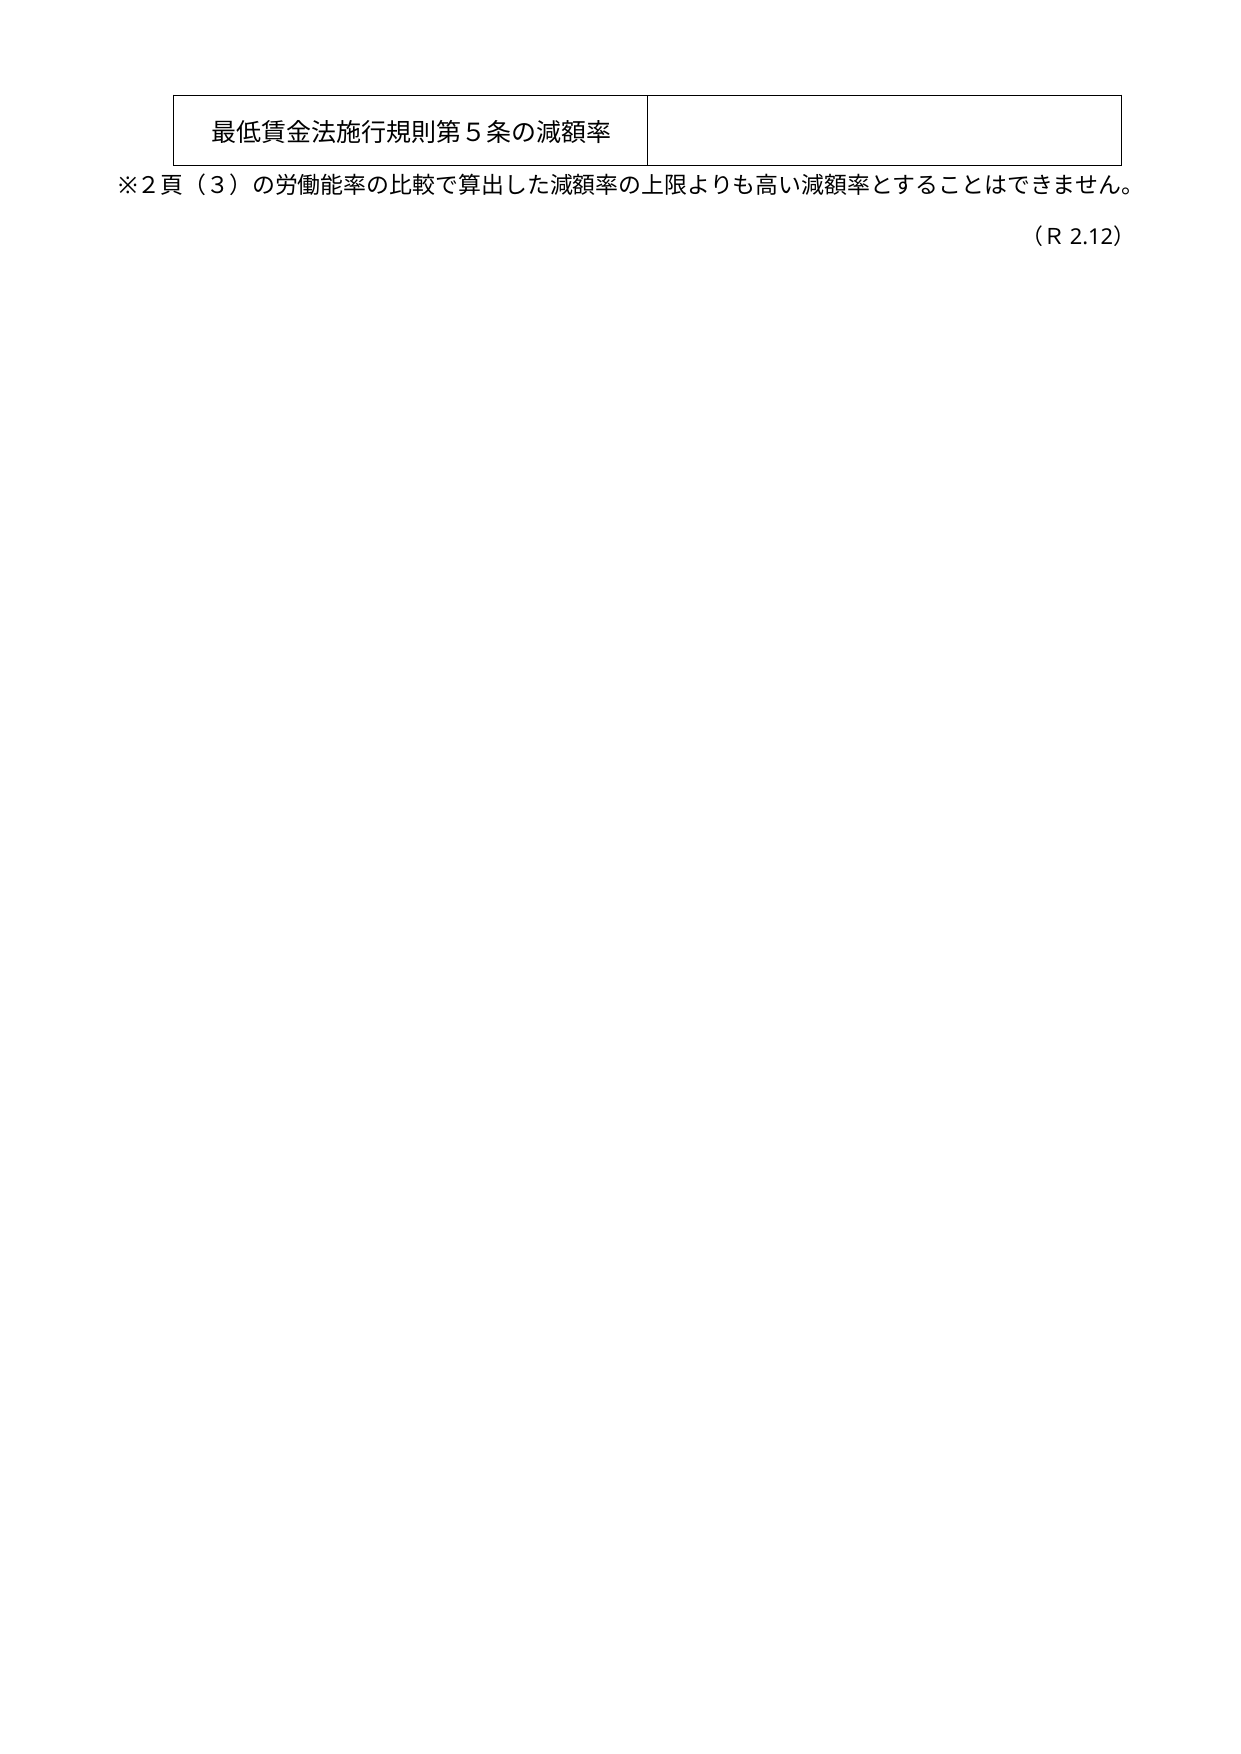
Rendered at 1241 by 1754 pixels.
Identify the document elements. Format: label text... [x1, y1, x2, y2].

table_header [174, 96, 647, 165]
table_header ％ [648, 96, 1121, 165]
text ※２頁（３）の労働能率の比較で算出した減額率の上限よりも高い減額率とすることはできません。 [118, 166, 1122, 201]
